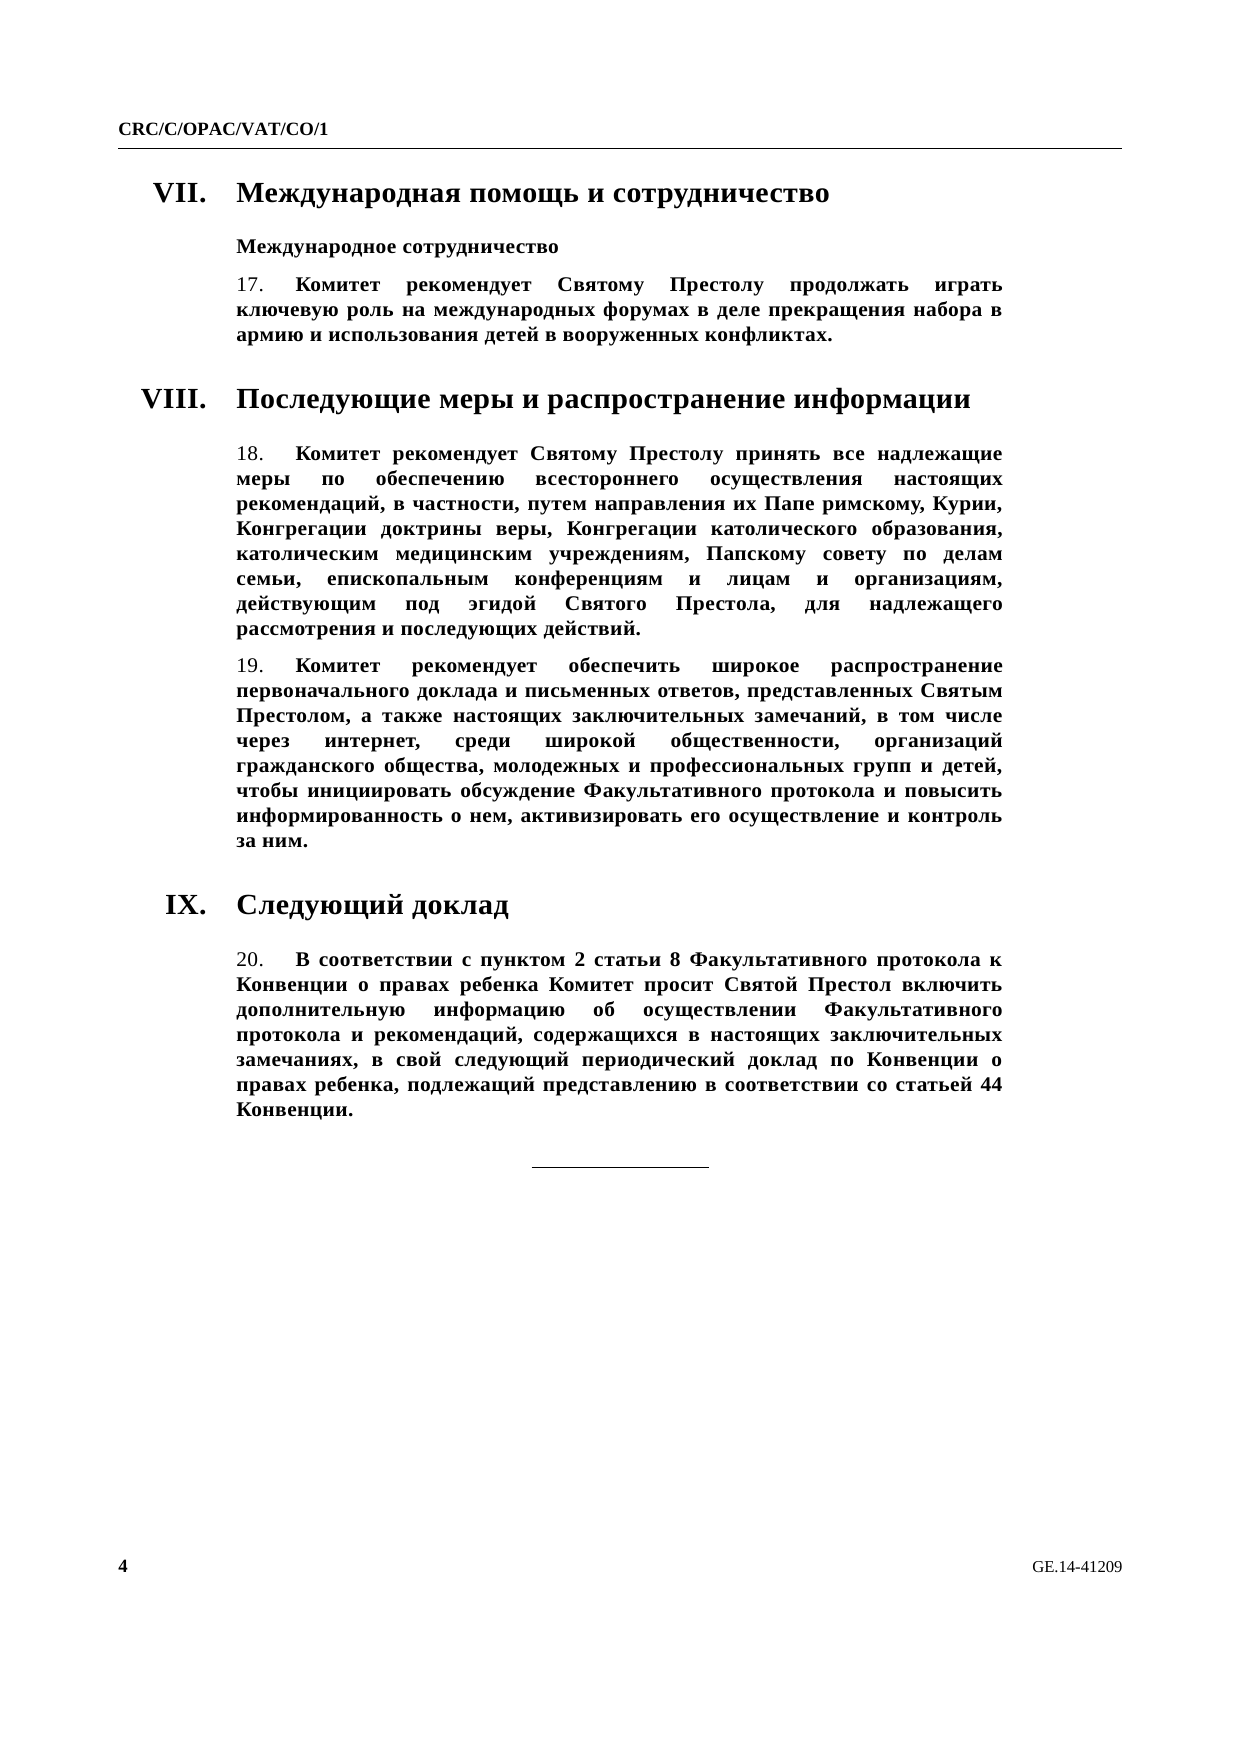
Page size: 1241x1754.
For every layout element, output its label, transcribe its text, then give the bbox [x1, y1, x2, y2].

text IX. Следующий доклад [118, 890, 1004, 921]
text Международное сотрудничество [118, 233, 1004, 258]
text 17. Комитет рекомендует Святому Престолу продолжать играть ключевую роль на международных форумах в деле прекращения набора в армию и использования детей в вооруженных конфликтах. [236, 271, 1004, 346]
text VIII. Последующие меры и распространение информации [118, 383, 1004, 415]
text 19. Комитет рекомендует обеспечить широкое распространение первоначального доклада и письменных ответов, представленных Святым Престолом, а также настоящих заключительных замечаний, в том числе через интернет, среди широкой общественности, организаций гражданского общества, молодежных и профессиональных групп и детей, чтобы инициировать обсуждение Факультативного протокола и повысить информированность о нем, активизировать его осуществление и контроль за ним. [236, 652, 1004, 852]
text 20. В соответствии с пунктом 2 статьи 8 Факультативного протокола к Конвенции о правах ребенка Комитет просит Святой Престол включить дополнительную информацию об осуществлении Факультативного протокола и рекомендаций, содержащихся в настоящих заключительных замечаниях, в свой следующий периодический доклад по Конвенции о правах ребенка, подлежащий представлению в соответствии со статьей 44 Конвенции. [236, 946, 1004, 1121]
text VII. Международная помощь и сотрудничество [118, 177, 1004, 208]
text 18. Комитет рекомендует Святому Престолу принять все надлежащие меры по обеспечению всестороннего осуществления настоящих рекомендаций, в частности, путем направления их Папе римскому, Курии, Конгрегации доктрины веры, Конгрегации католического образования, католическим медицинским учреждениям, Папскому совету по делам семьи, епископальным конференциям и лицам и организациям, действующим под эгидой Святого Престола, для надлежащего рассмотрения и последующих действий. [236, 440, 1004, 640]
